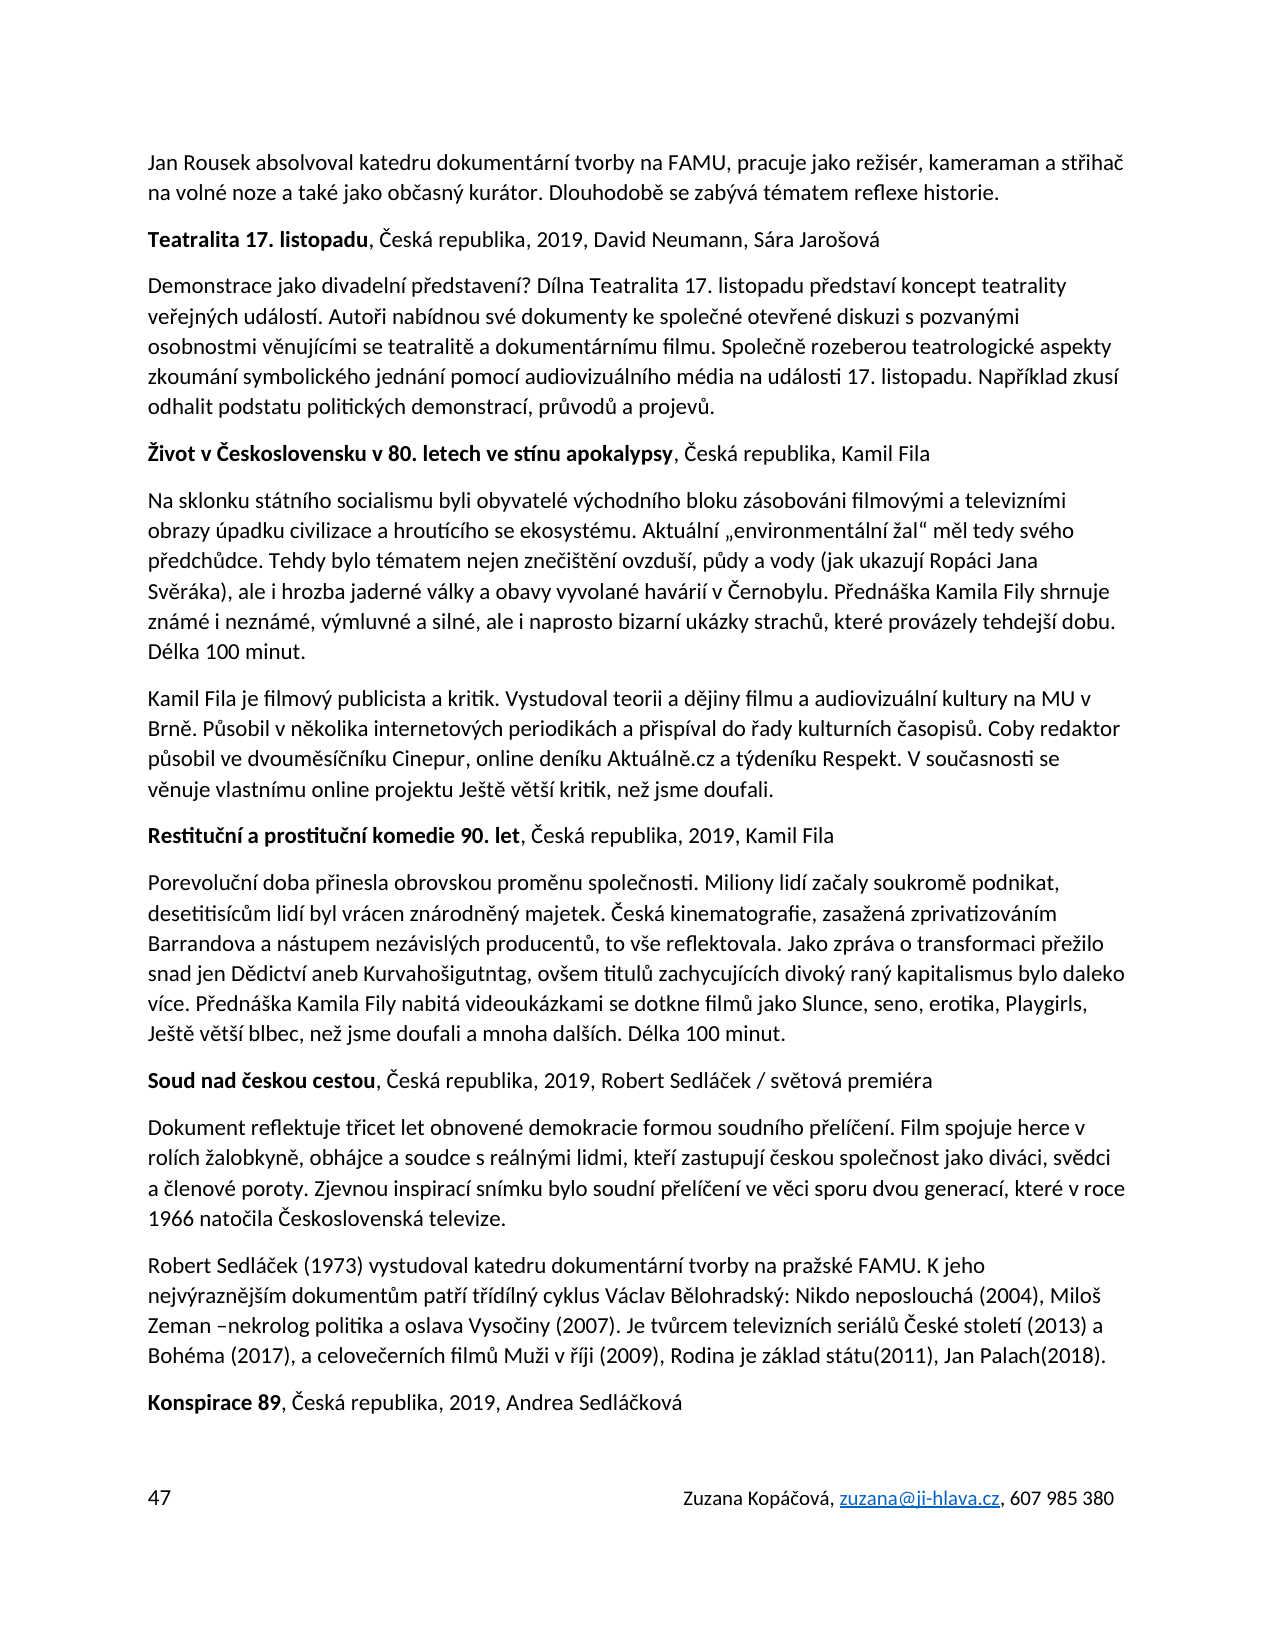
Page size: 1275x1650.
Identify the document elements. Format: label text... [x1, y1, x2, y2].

text Kamil Fila je filmový publicista a kritik. Vystudoval teorii a dějiny filmu a audiovizuální kultury na MU v Brně. Působil v několika internetových periodikách a přispíval do řady kulturních časopisů. Coby redaktor působil ve dvouměsíčníku Cinepur, online deníku Aktuálně.cz a týdeníku Respekt. V současnosti se věnuje vlastnímu online projektu Ještě větší kritik, než jsme doufali. [148, 684, 1127, 803]
text Na sklonku státního socialismu byli obyvatelé východního bloku zásobováni filmovými a televizními obrazy úpadku civilizace a hroutícího se ekosystému. Aktuální „environmentální žal“ měl tedy svého předchůdce. Tehdy bylo tématem nejen znečištění ovzduší, půdy a vody (jak ukazují Ropáci Jana Svěráka), ale i hrozba jaderné války a obavy vyvolané havárií v Černobylu. Přednáška Kamila Fily shrnuje známé i neznámé, výmluvné a silné, ale i naprosto bizarní ukázky strachů, které provázely tehdejší dobu. Délka 100 minut. [148, 486, 1127, 665]
text Život v Československu v 80. letech ve stínu apokalypsy, Česká republika, Kamil Fila [148, 439, 1127, 467]
text Konspirace 89, Česká republika, 2019, Andrea Sedláčková [148, 1388, 1127, 1416]
text Soud nad českou cestou, Česká republika, 2019, Robert Sedláček / světová premiéra [148, 1066, 1127, 1094]
text Jan Rousek absolvoval katedru dokumentární tvorby na FAMU, pracuje jako režisér, kameraman a střihač na volné noze a také jako občasný kurátor. Dlouhodobě se zabývá tématem reflexe historie. [148, 148, 1127, 206]
text Robert Sedláček (1973) vystudoval katedru dokumentární tvorby na pražské FAMU. K jeho nejvýraznějším dokumentům patří třídílný cyklus Václav Bělohradský: Nikdo neposlouchá (2004), Miloš Zeman –nekrolog politika a oslava Vysočiny (2007). Je tvůrcem televizních seriálů České století (2013) a Bohéma (2017), a celovečerních filmů Muži v říji (2009), Rodina je základ státu(2011), Jan Palach(2018). [148, 1251, 1127, 1369]
text Restituční a prostituční komedie 90. let, Česká republika, 2019, Kamil Fila [148, 822, 1127, 849]
text Dokument reflektuje třicet let obnovené demokracie formou soudního přelíčení. Film spojuje herce v rolích žalobkyně, obhájce a soudce s reálnými lidmi, kteří zastupují českou společnost jako diváci, svědci a členové poroty. Zjevnou inspirací snímku bylo soudní přelíčení ve věci sporu dvou generací, které v roce 1966 natočila Československá televize. [148, 1113, 1127, 1232]
text Demonstrace jako divadelní představení? Dílna Teatralita 17. listopadu představí koncept teatrality veřejných událostí. Autoři nabídnou své dokumenty ke společné otevřené diskuzi s pozvanými osobnostmi věnujícími se teatralitě a dokumentárnímu filmu. Společně rozeberou teatrologické aspekty zkoumání symbolického jednání pomocí audiovizuálního média na události 17. listopadu. Například zkusí odhalit podstatu politických demonstrací, průvodů a projevů. [148, 272, 1127, 420]
text Porevoluční doba přinesla obrovskou proměnu společnosti. Miliony lidí začaly soukromě podnikat, desetitisícům lidí byl vrácen znárodněný majetek. Česká kinematografie, zasažená zprivatizováním Barrandova a nástupem nezávislých producentů, to vše reflektovala. Jako zpráva o transformaci přežilo snad jen Dědictví aneb Kurvahošigutntag, ovšem titulů zachycujících divoký raný kapitalismus bylo daleko více. Přednáška Kamila Fily nabitá videoukázkami se dotkne filmů jako Slunce, seno, erotika, Playgirls, Ještě větší blbec, než jsme doufali a mnoha dalších. Délka 100 minut. [148, 868, 1127, 1047]
text Teatralita 17. listopadu, Česká republika, 2019, David Neumann, Sára Jarošová [148, 225, 1127, 253]
